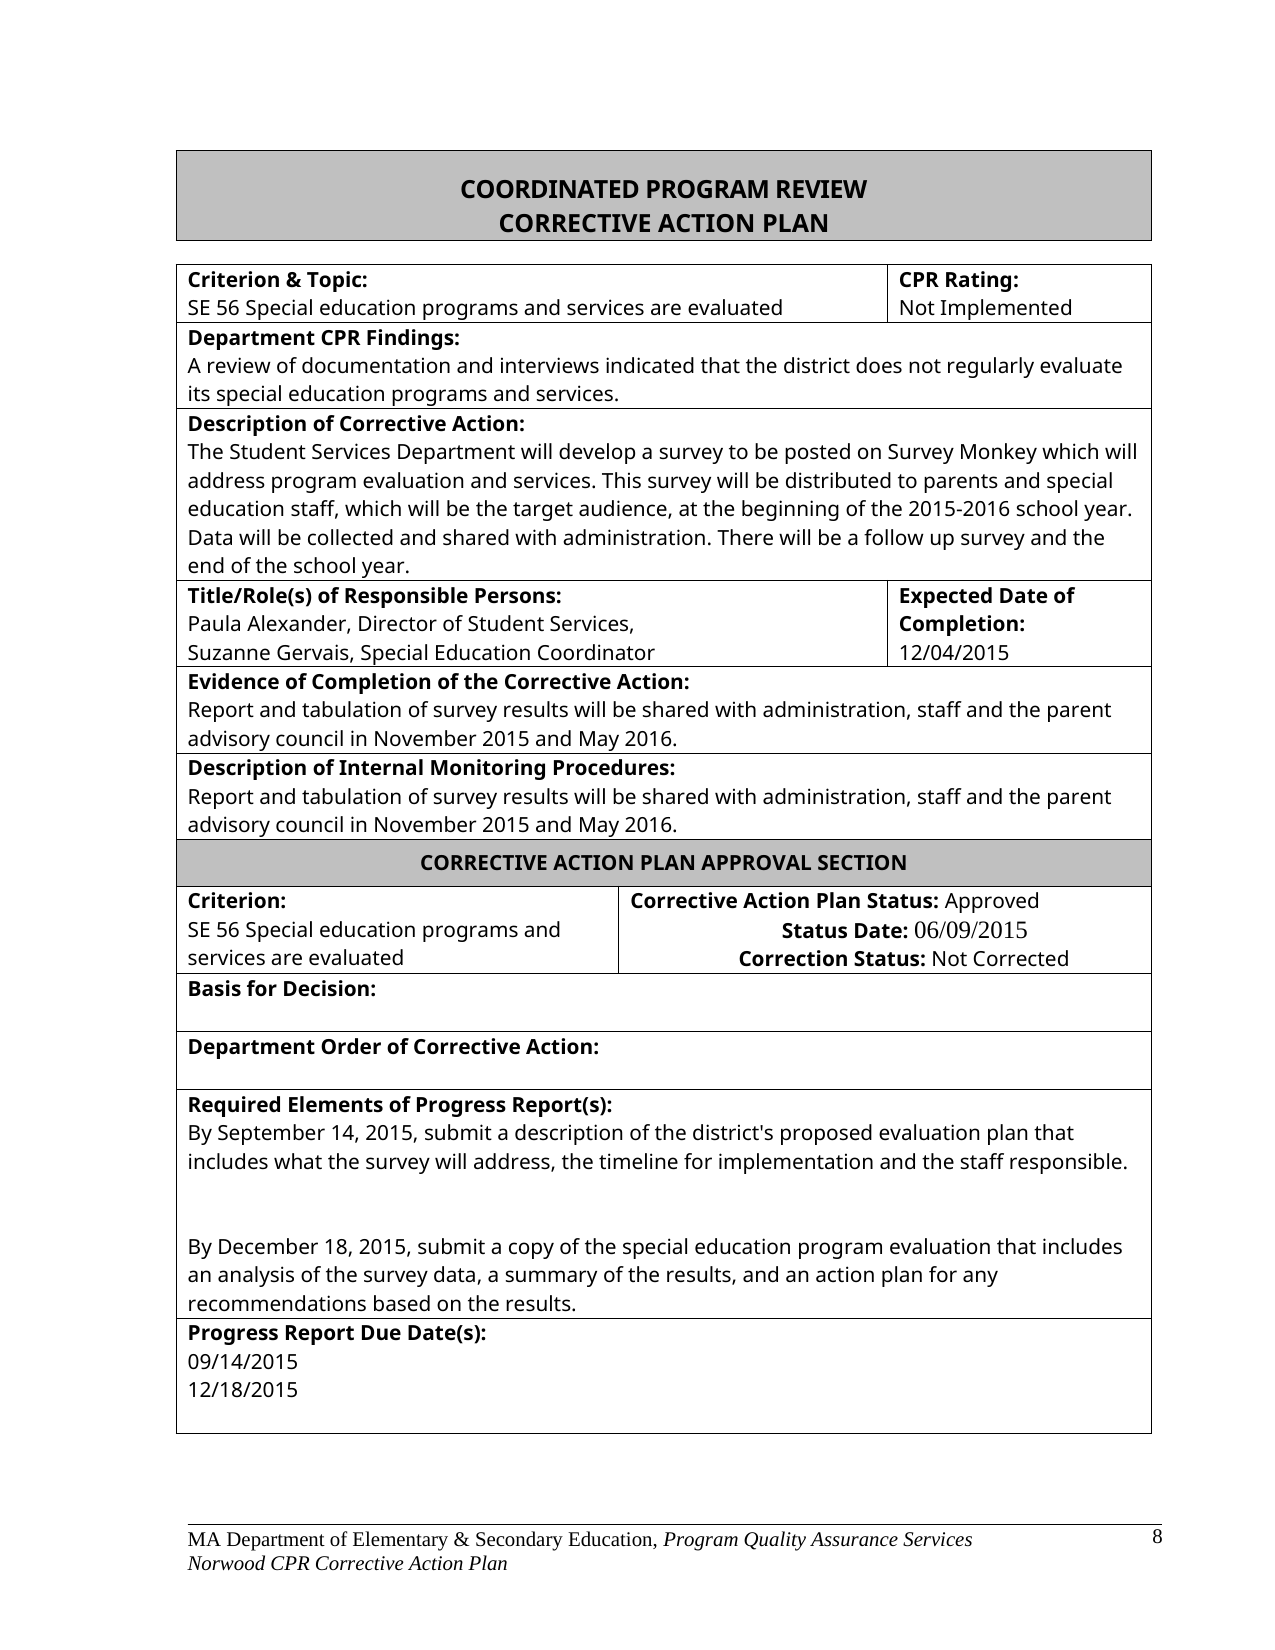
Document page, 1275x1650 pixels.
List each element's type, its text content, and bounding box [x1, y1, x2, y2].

table_cell Progress Report Due Date(s): 09/14/2015 12/18/2015 [177, 1319, 1151, 1432]
table_header CPR Rating: Not Implemented [888, 265, 1151, 322]
table_header COORDINATED PROGRAM REVIEW CORRECTIVE ACTION PLAN [177, 151, 1151, 240]
table_cell Description of Internal Monitoring Procedures: Report and tabulation of survey results will be shared with administration, staff and the parent advisory council in November 2015 and May 2016. [177, 754, 1151, 839]
table_cell Title/Role(s) of Responsible Persons: Paula Alexander, Director of Student Services, Suzanne Gervais, Special Education Coordinator [177, 581, 887, 666]
table_cell Corrective Action Plan Status: Approved Status Date: 06/09/2015 Correction Status: Not Corrected [619, 887, 1151, 973]
table_cell Criterion: SE 56 Special education programs and services are evaluated [177, 887, 618, 973]
table_cell Evidence of Completion of the Corrective Action: Report and tabulation of survey results will be shared with administration, staff and the parent advisory council in November 2015 and May 2016. [177, 667, 1151, 752]
table_cell CORRECTIVE ACTION PLAN APPROVAL SECTION [177, 840, 1151, 886]
table_cell Required Elements of Progress Report(s): By September 14, 2015, submit a description of the district's proposed evaluation plan that includes what the survey will address, the timeline for implementation and the staff responsible. By December 18, 2015, submit a copy of the special education program evaluation that includes an analysis of the survey data, a summary of the results, and an action plan for any recommendations based on the results. [177, 1090, 1151, 1317]
table_cell Department Order of Corrective Action: [177, 1032, 1151, 1089]
table_cell Basis for Decision: [177, 974, 1151, 1031]
table_cell Description of Corrective Action: The Student Services Department will develop a survey to be posted on Survey Monkey which will address program evaluation and services. This survey will be distributed to parents and special education staff, which will be the target audience, at the beginning of the 2015-2016 school year. Data will be collected and shared with administration. There will be a follow up survey and the end of the school year. [177, 409, 1151, 580]
table_cell Expected Date of Completion: 12/04/2015 [888, 581, 1151, 666]
table_cell Department CPR Findings: A review of documentation and interviews indicated that the district does not regularly evaluate its special education programs and services. [177, 323, 1151, 408]
table_header Criterion & Topic: SE 56 Special education programs and services are evaluated [177, 265, 887, 322]
